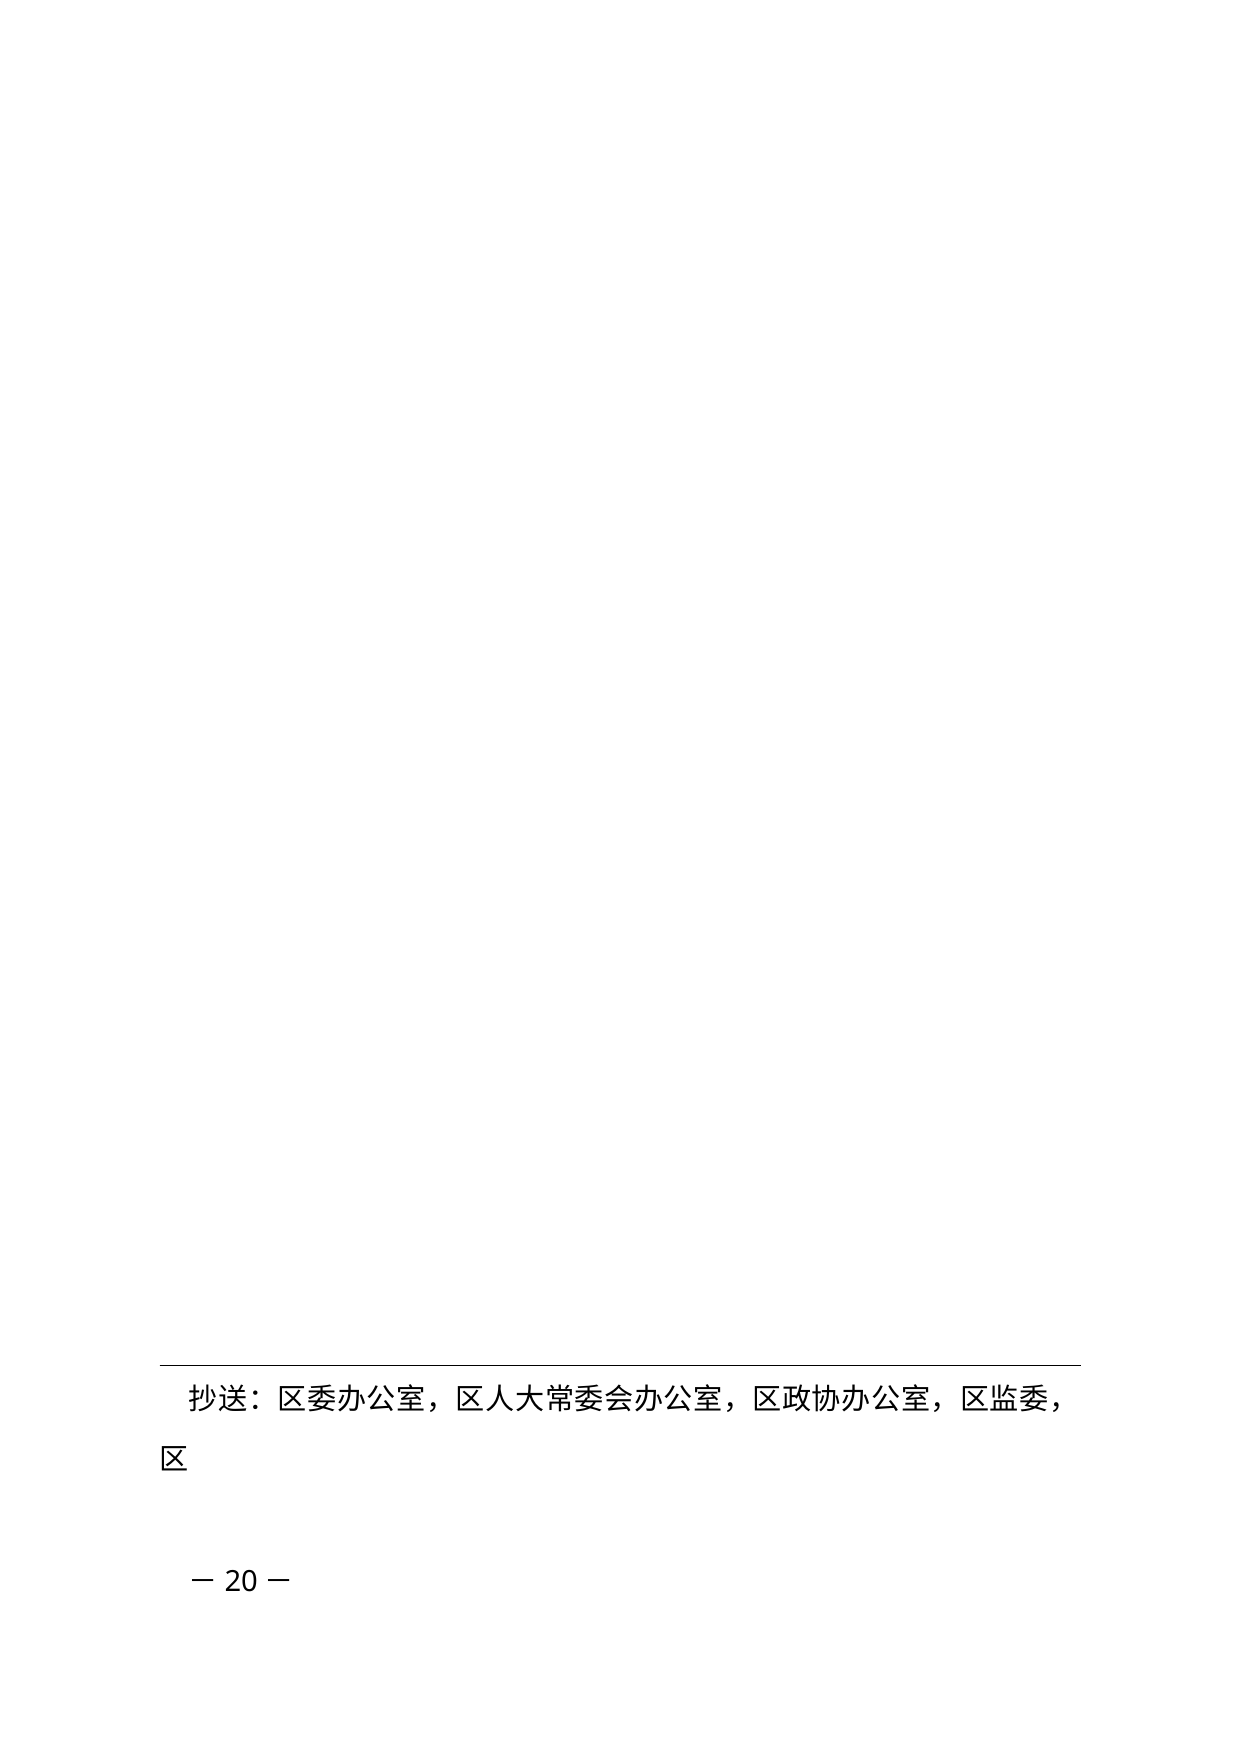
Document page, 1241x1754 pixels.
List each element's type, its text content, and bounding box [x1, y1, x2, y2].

text 抄送：区委办公室，区人大常委会办公室，区政协办公室，区监委，区 [159, 1366, 1081, 1487]
